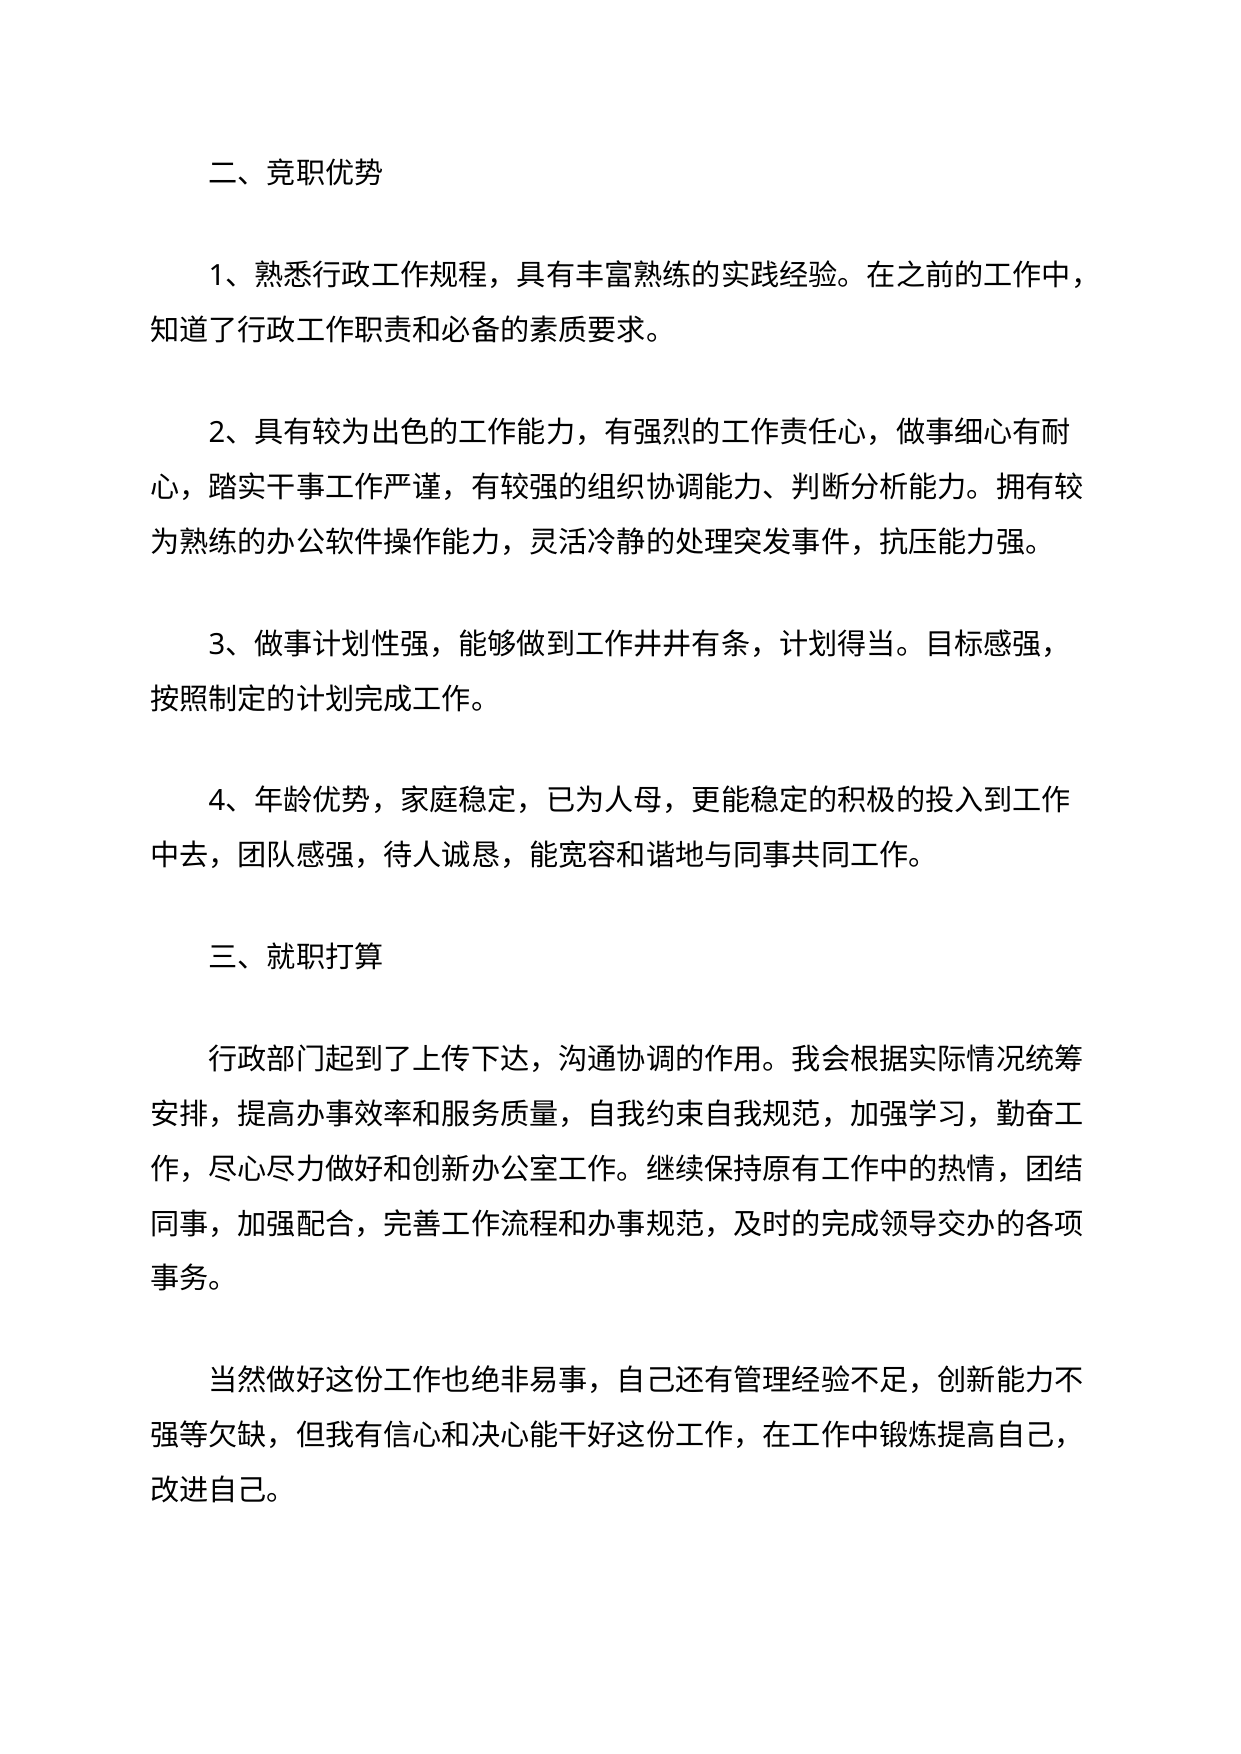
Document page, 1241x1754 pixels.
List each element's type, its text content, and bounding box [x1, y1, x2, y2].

text 4、年龄优势，家庭稳定，已为人母，更能稳定的积极的投入到工作中去，团队感强，待人诚恳，能宽容和谐地与同事共同工作。 [150, 777, 1090, 874]
text 行政部门起到了上传下达，沟通协调的作用。我会根据实际情况统筹安排，提高办事效率和服务质量，自我约束自我规范，加强学习，勤奋工作，尽心尽力做好和创新办公室工作。继续保持原有工作中的热情，团结同事，加强配合，完善工作流程和办事规范，及时的完成领导交办的各项事务。 [150, 1036, 1090, 1297]
text 1、熟悉行政工作规程，具有丰富熟练的实践经验。在之前的工作中，知道了行政工作职责和必备的素质要求。 [150, 252, 1090, 349]
text 三、就职打算 [150, 934, 1090, 976]
text 3、做事计划性强，能够做到工作井井有条，计划得当。目标感强，按照制定的计划完成工作。 [150, 620, 1090, 717]
text 2、具有较为出色的工作能力，有强烈的工作责任心，做事细心有耐心，踏实干事工作严谨，有较强的组织协调能力、判断分析能力。拥有较为熟练的办公软件操作能力，灵活冷静的处理突发事件，抗压能力强。 [150, 408, 1090, 561]
text 二、竞职优势 [150, 150, 1090, 192]
text 当然做好这份工作也绝非易事，自己还有管理经验不足，创新能力不强等欠缺，但我有信心和决心能干好这份工作，在工作中锻炼提高自己，改进自己。 [150, 1357, 1090, 1509]
